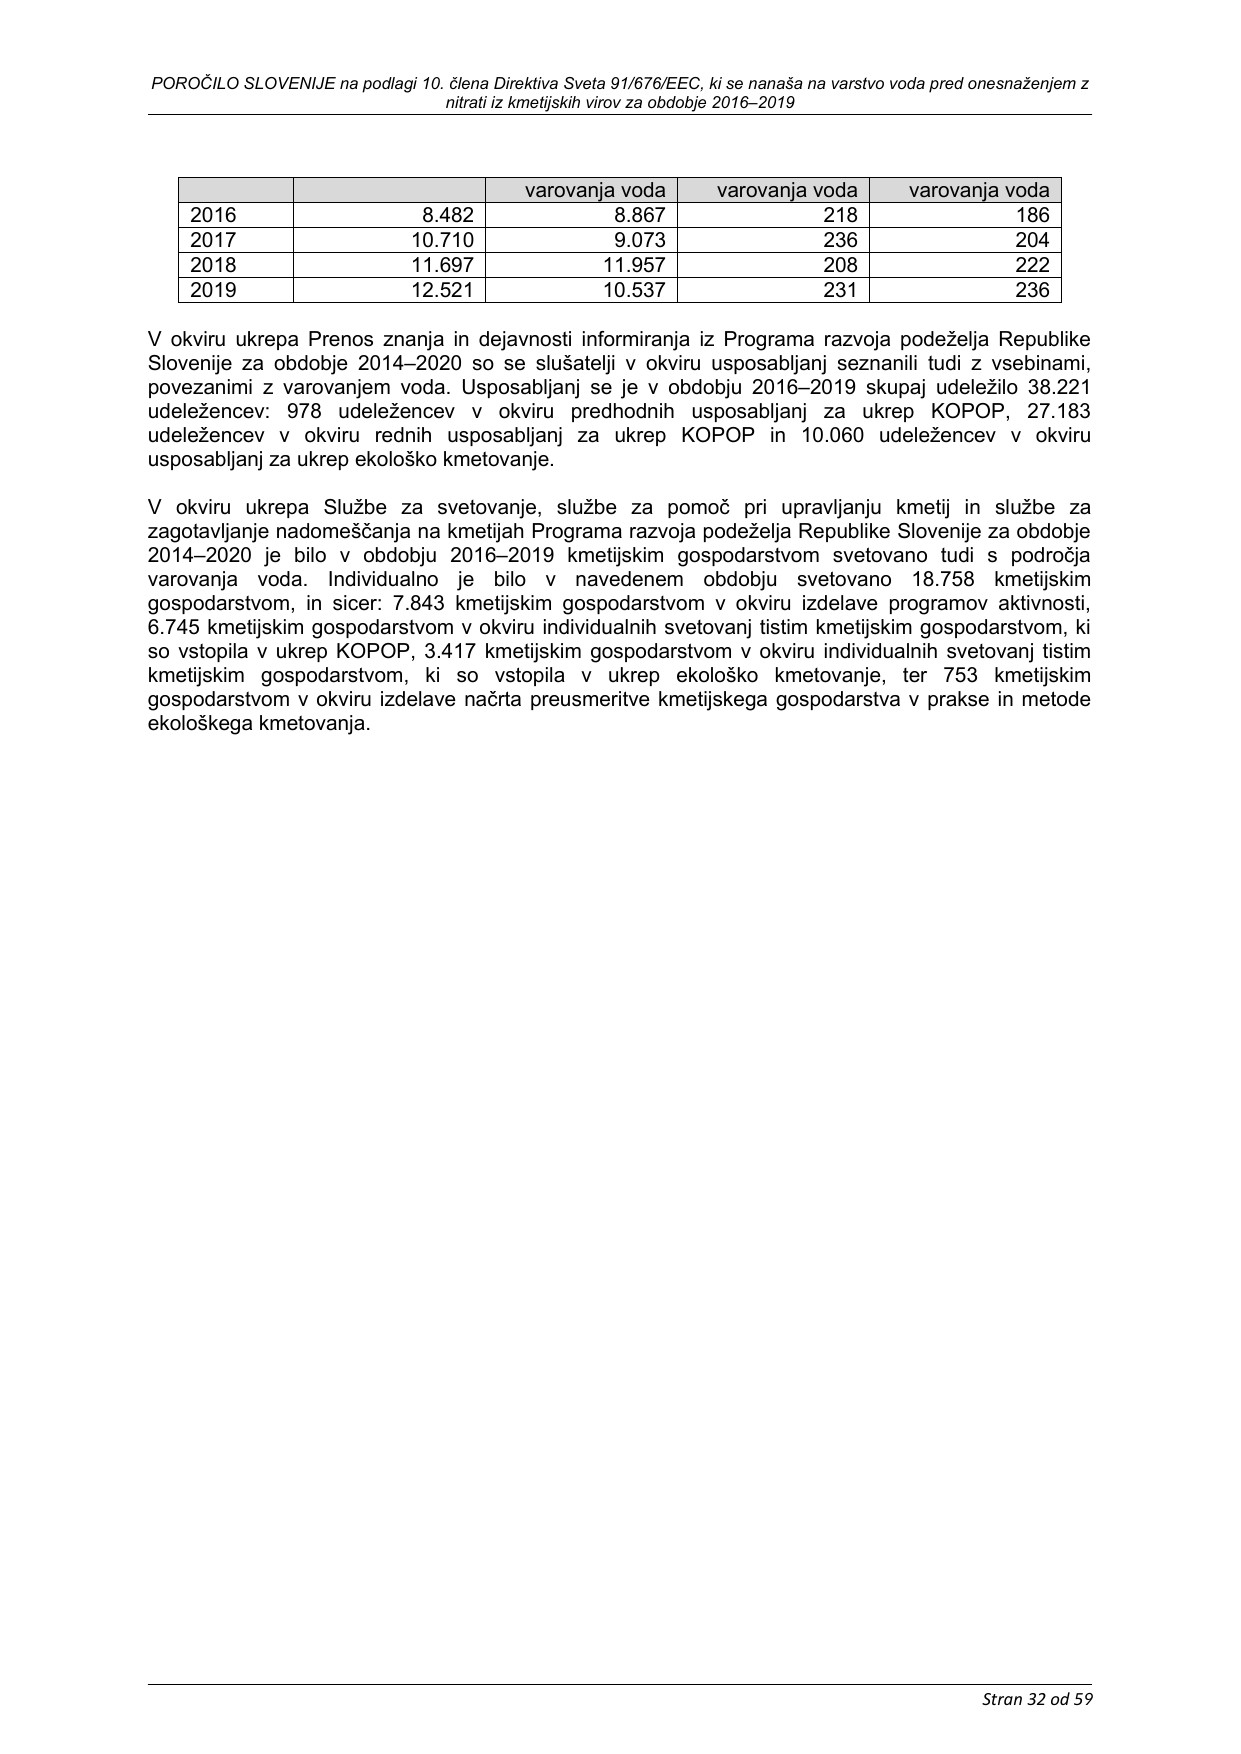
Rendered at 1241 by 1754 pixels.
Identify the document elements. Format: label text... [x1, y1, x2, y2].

table_cell 2019 [179, 278, 293, 302]
table_cell 204 [870, 228, 1061, 252]
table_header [294, 178, 485, 202]
table_cell 11.957 [486, 253, 677, 277]
table_cell 8.482 [294, 203, 485, 227]
text V okviru ukrepa Službe za svetovanje, službe za pomoč pri upravljanju kmetij in službe za zagotavljanje nadomeščanja na kmetijah Programa razvoja podeželja Republike Slovenije za obdobje 2014–2020 je bilo v obdobju 2016–2019 kmetijskim gospodarstvom svetovano tudi s področja varovanja voda. Individualno je bilo v navedenem obdobju svetovano 18.758 kmetijskim gospodarstvom, in sicer: 7.843 kmetijskim gospodarstvom v okviru izdelave programov aktivnosti, 6.745 kmetijskim gospodarstvom v okviru individualnih svetovanj tistim kmetijskim gospodarstvom, ki so vstopila v ukrep KOPOP, 3.417 kmetijskim gospodarstvom v okviru individualnih svetovanj tistim kmetijskim gospodarstvom, ki so vstopila v ukrep ekološko kmetovanje, ter 753 kmetijskim gospodarstvom v okviru izdelave načrta preusmeritve kmetijskega gospodarstva v prakse in metode ekološkega kmetovanja. [148, 495, 1092, 734]
table_cell 10.537 [486, 278, 677, 302]
table_cell 11.697 [294, 253, 485, 277]
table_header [870, 178, 1061, 202]
table_cell 2018 [179, 253, 293, 277]
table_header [486, 178, 677, 202]
table_cell 12.521 [294, 278, 485, 302]
table_cell 9.073 [486, 228, 677, 252]
table_cell 231 [678, 278, 869, 302]
table_cell 2017 [179, 228, 293, 252]
table_header leto [179, 178, 293, 202]
table_cell 222 [870, 253, 1061, 277]
table_cell 218 [678, 203, 869, 227]
table_cell 208 [678, 253, 869, 277]
table_cell 236 [870, 278, 1061, 302]
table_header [678, 178, 869, 202]
table_cell 8.867 [486, 203, 677, 227]
table_cell 2016 [179, 203, 293, 227]
text V okviru ukrepa Prenos znanja in dejavnosti informiranja iz Programa razvoja podeželja Republike Slovenije za obdobje 2014–2020 so se slušatelji v okviru usposabljanj seznanili tudi z vsebinami, povezanimi z varovanjem voda. Usposabljanj se je v obdobju 2016–2019 skupaj udeležilo 38.221 udeležencev: 978 udeležencev v okviru predhodnih usposabljanj za ukrep KOPOP, 27.183 udeležencev v okviru rednih usposabljanj za ukrep KOPOP in 10.060 udeležencev v okviru usposabljanj za ukrep ekološko kmetovanje. [148, 327, 1092, 471]
table_cell 236 [678, 228, 869, 252]
table_cell 10.710 [294, 228, 485, 252]
table_cell 186 [870, 203, 1061, 227]
